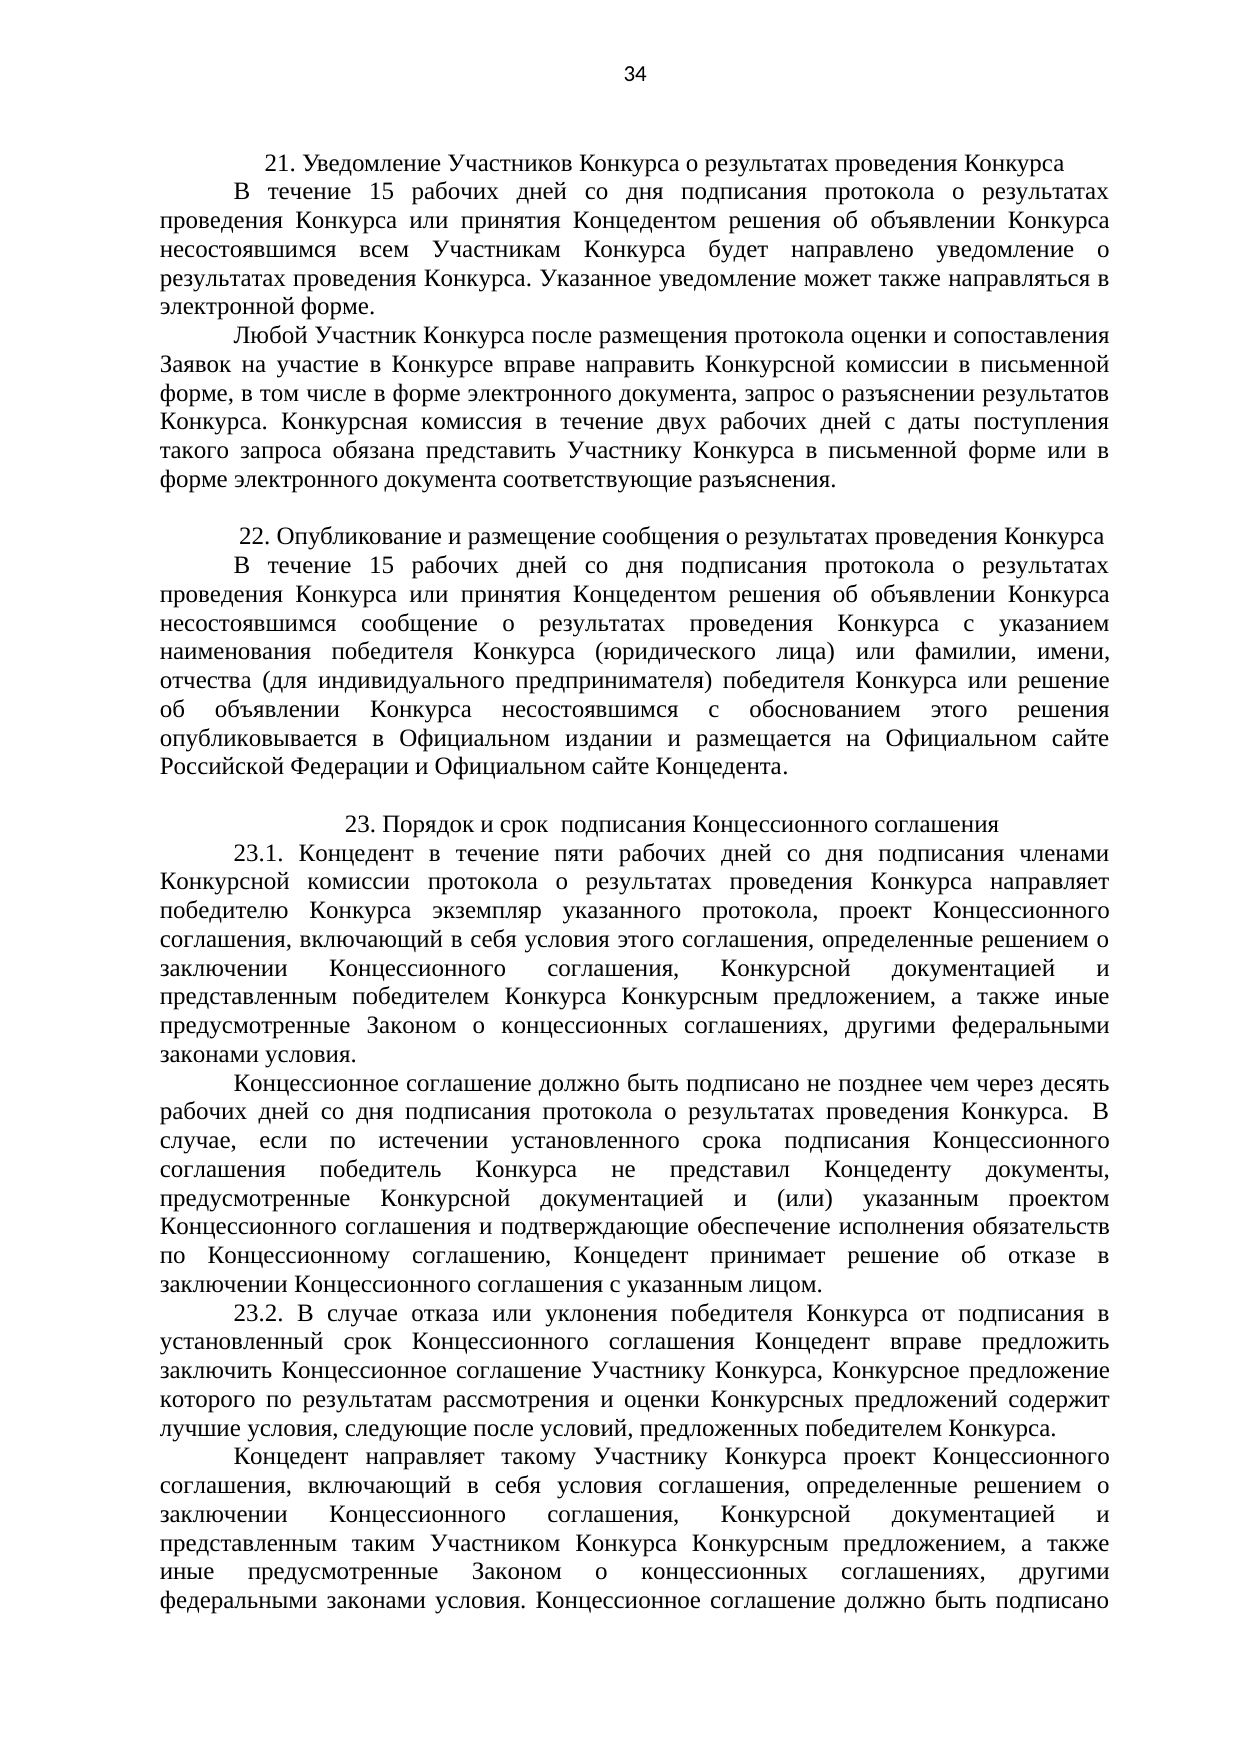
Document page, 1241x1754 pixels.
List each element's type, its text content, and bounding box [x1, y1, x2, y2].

text Концессионное соглашение должно быть подписано не позднее чем через десять рабочих дней со дня подписания протокола о результатах проведения Конкурса. В случае, если по истечении установленного срока подписания Концессионного соглашения победитель Конкурса не представил Концеденту документы, предусмотренные Конкурсной документацией и (или) указанным проектом Концессионного соглашения и подтверждающие обеспечение исполнения обязательств по Концессионному соглашению, Концедент принимает решение об отказе в заключении Концессионного соглашения с указанным лицом. [159, 1068, 1110, 1298]
text Любой Участник Конкурса после размещения протокола оценки и сопоставления Заявок на участие в Конкурсе вправе направить Конкурсной комиссии в письменной форме, в том числе в форме электронного документа, запрос о разъяснении результатов Конкурса. Конкурсная комиссия в течение двух рабочих дней с даты поступления такого запроса обязана представить Участнику Конкурса в письменной форме или в форме электронного документа соответствующие разъяснения. [159, 320, 1110, 493]
subtitle Уведомление Участников Конкурса о результатах проведения Конкурса [218, 148, 1110, 176]
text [159, 1441, 1110, 1614]
text В течение 15 рабочих дней со дня подписания протокола о результатах проведения Конкурса или принятия Концедентом решения об объявлении Конкурса несостоявшимся сообщение о результатах проведения Конкурса с указанием наименования победителя Конкурса (юридического лица) или фамилии, имени, отчества (для индивидуального предпринимателя) победителя Конкурса или решение об объявлении Конкурса несостоявшимся с обоснованием этого решения опубликовывается в Официальном издании и размещается на Официальном сайте Российской Федерации и Официальном сайте Концедента. [159, 550, 1110, 780]
text В течение 15 рабочих дней со дня подписания протокола о результатах проведения Конкурса или принятия Концедентом решения об объявлении Конкурса несостоявшимся всем Участникам Конкурса будет направлено уведомление о результатах проведения Конкурса. Указанное уведомление может также направляться в электронной форме. [159, 176, 1110, 320]
subtitle 23. Порядок и срок подписания Концессионного соглашения [233, 809, 1110, 838]
text 23.1. Концедент в течение пяти рабочих дней со дня подписания членами Конкурсной комиссии протокола о результатах проведения Конкурса направляет победителю Конкурса экземпляр указанного протокола, проект Концессионного соглашения, включающий в себя условия этого соглашения, определенные решением о заключении Концессионного соглашения, Конкурсной документацией и представленным победителем Конкурса Конкурсным предложением, а также иные предусмотренные Законом о концессионных соглашениях, другими федеральными законами условия. [159, 838, 1110, 1068]
subtitle 22. Опубликование и размещение сообщения о результатах проведения Конкурса [233, 521, 1110, 550]
text 23.2. В случае отказа или уклонения победителя Конкурса от подписания в установленный срок Концессионного соглашения Концедент вправе предложить заключить Концессионное соглашение Участнику Конкурса, Конкурсное предложение которого по результатам рассмотрения и оценки Конкурсных предложений содержит лучшие условия, следующие после условий, предложенных победителем Конкурса. [159, 1298, 1110, 1441]
